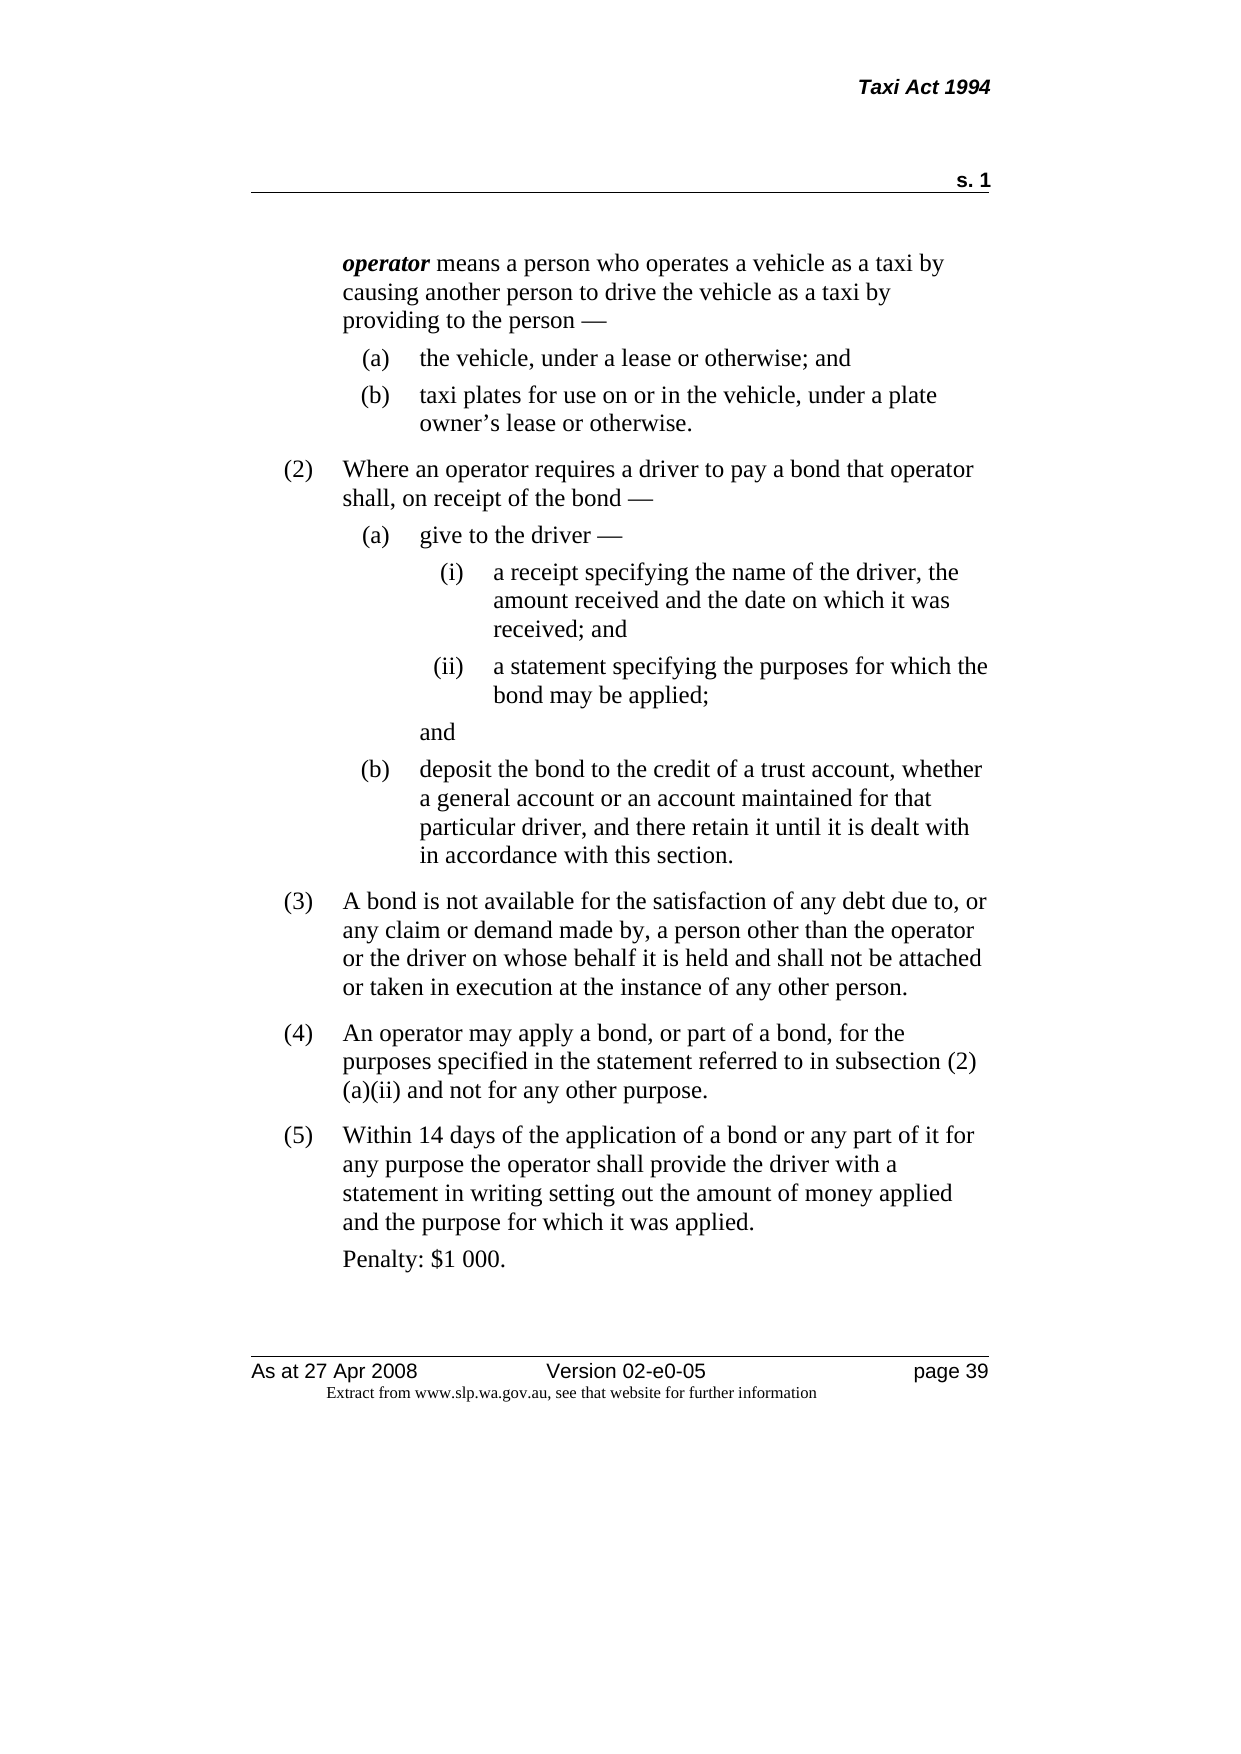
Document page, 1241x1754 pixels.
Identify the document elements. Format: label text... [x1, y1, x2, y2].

text Penalty: $1 000. [251, 1244, 989, 1273]
text (3) A bond is not available for the satisfaction of any debt due to, or any claim or demand made by, a person other than the operator or the driver on whose behalf it is held and shall not be attached or taken in execution at the instance of any other person. [251, 886, 989, 1001]
text (b) taxi plates for use on or in the vehicle, under a plate owner’s lease or otherwise. [251, 380, 989, 437]
text (2) Where an operator requires a driver to pay a bond that operator shall, on receipt of the bond — [251, 454, 989, 511]
text (ii) a statement specifying the purposes for which the bond may be applied; [251, 651, 989, 709]
text and [251, 717, 989, 746]
text (i) a receipt specifying the name of the driver, the amount received and the date on which it was received; and [251, 557, 989, 643]
text (4) An operator may apply a bond, or part of a bond, for the purposes specified in the statement referred to in subsection (2)(a)(ii) and not for any other purpose. [251, 1018, 989, 1104]
text operator means a person who operates a vehicle as a taxi by causing another person to drive the vehicle as a taxi by providing to the person — [251, 248, 989, 334]
text (5) Within 14 days of the application of a bond or any part of it for any purpose the operator shall provide the driver with a statement in writing setting out the amount of money applied and the purpose for which it was applied. [251, 1121, 989, 1236]
text (a) the vehicle, under a lease or otherwise; and [251, 343, 989, 371]
text (b) deposit the bond to the credit of a trust account, whether a general account or an account maintained for that particular driver, and there retain it until it is dealt with in accordance with this section. [251, 754, 989, 869]
text (a) give to the driver — [251, 520, 989, 548]
